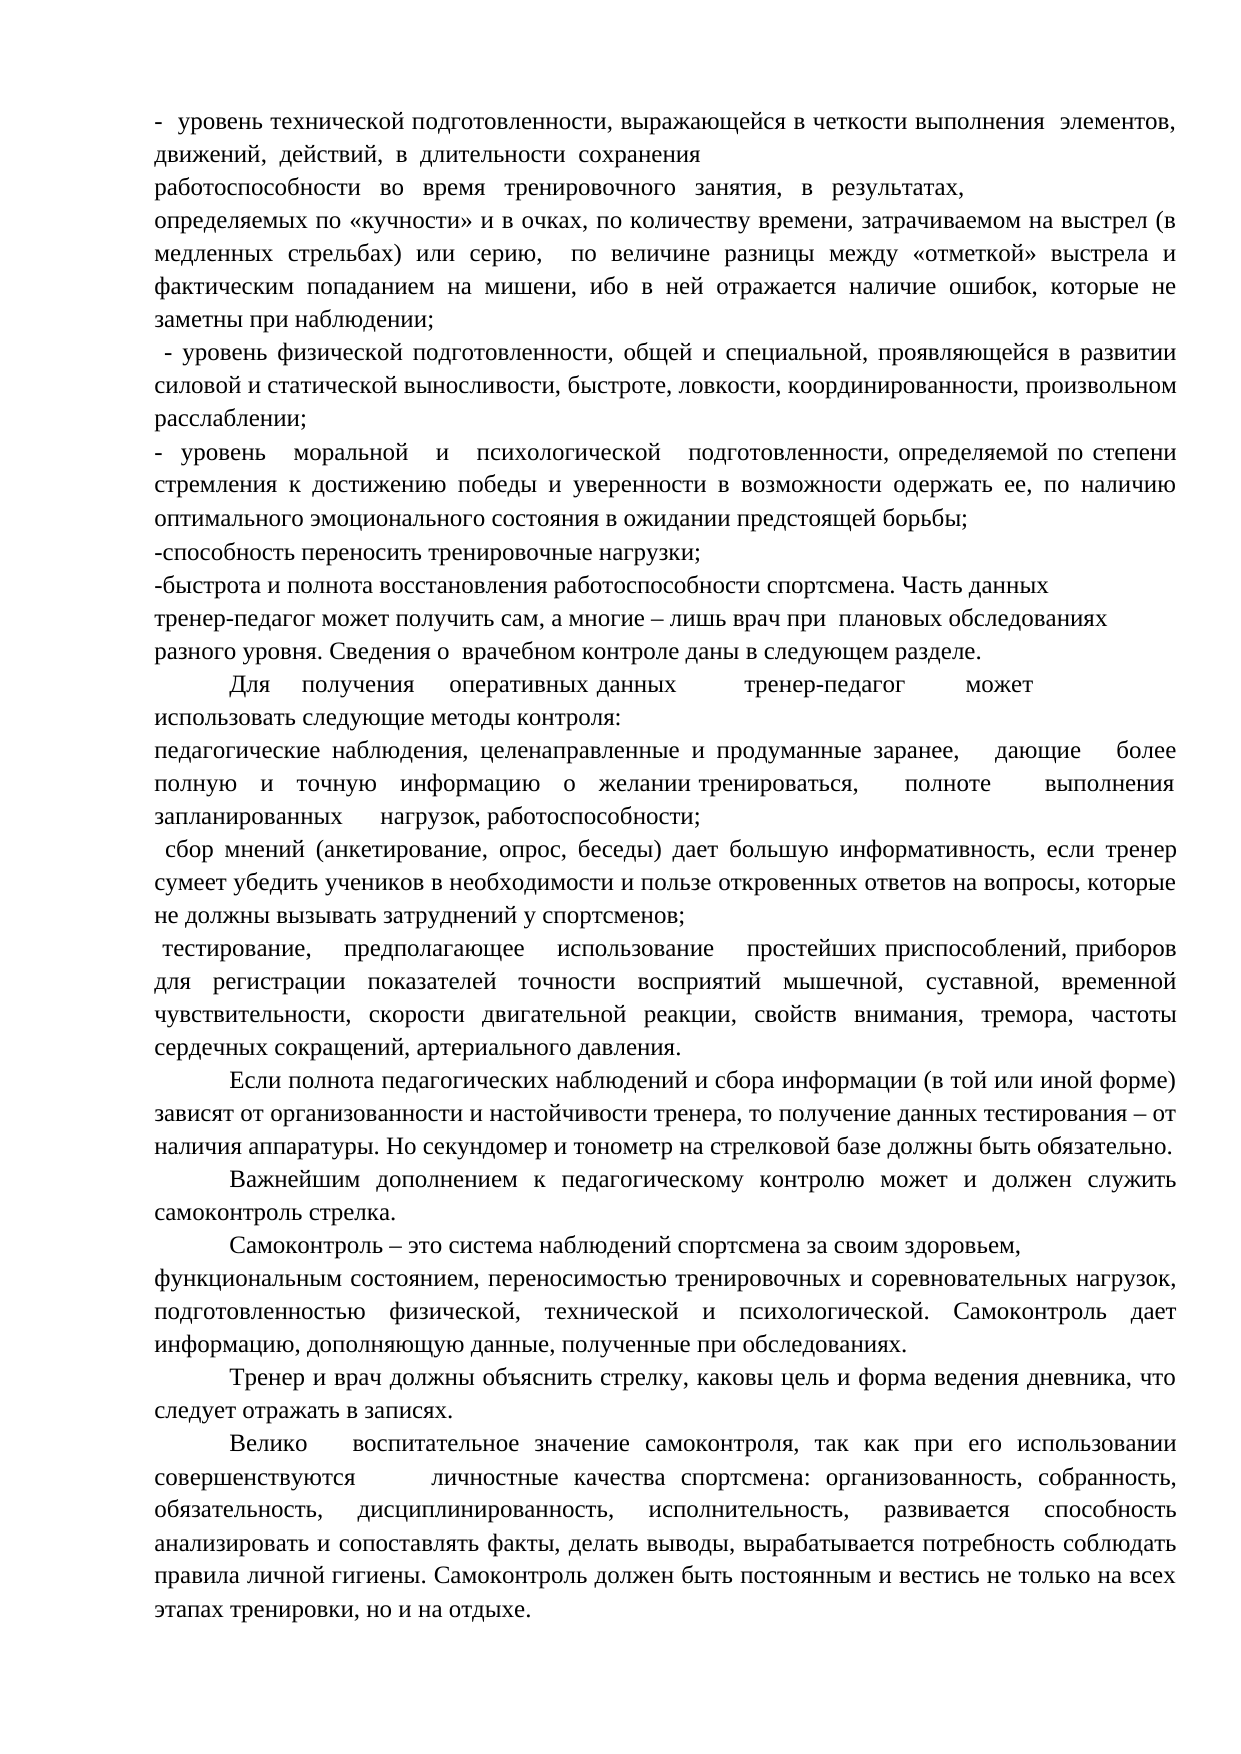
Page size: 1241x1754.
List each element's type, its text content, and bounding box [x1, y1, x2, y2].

text сбор мнений (анкетирование, опрос, беседы) дает большую информативность, если тренер сумеет убедить учеников в необходимости и пользе откровенных ответов на вопросы, которые не должны вызывать затруднений у спортсменов; [154, 834, 1178, 929]
text - уровень технической подготовленности, выражающейся в четкости выполнения элементов, движений, действий, в длительности сохранения [154, 106, 1178, 168]
text разного уровня. Сведения о врачебном контроле даны в следующем разделе. [154, 636, 1178, 665]
text Самоконтроль – это система наблюдений спортсмена за своим здоровьем, [154, 1230, 1178, 1259]
text Тренер и врач должны объяснить стрелку, каковы цель и форма ведения дневника, что следует отражать в записях. [154, 1362, 1178, 1424]
text - уровень моральной и психологической подготовленности, определяемой по степени стремления к достижению победы и уверенности в возможности одержать ее, по наличию оптимального эмоционального состояния в ожидании предстоящей борьбы; [154, 437, 1178, 531]
text Важнейшим дополнением к педагогическому контролю может и должен служить самоконтроль стрелка. [154, 1164, 1178, 1226]
text Для получения оперативных данных тренер-педагог может использовать следующие методы контроля: [154, 669, 1178, 731]
text -способность переносить тренировочные нагрузки; [154, 536, 1178, 566]
text определяемых по «кучности» и в очках, по количеству времени, затрачиваемом на выстрел (в медленных стрельбах) или серию, по величине разницы между «отметкой» выстрела и фактическим попаданием на мишени, ибо в ней отражается наличие ошибок, которые не заметны при наблюдении; [154, 205, 1178, 333]
text работоспособности во время тренировочного занятия, в результатах, [154, 172, 1178, 201]
text Если полнота педагогических наблюдений и сбора информации (в той или иной форме) зависят от организованности и настойчивости тренера, то получение данных тестирования – от наличия аппаратуры. Но секундомер и тонометр на стрелковой базе должны быть обязательно. [154, 1065, 1178, 1160]
text - уровень физической подготовленности, общей и специальной, проявляющейся в развитии силовой и статической выносливости, быстроте, ловкости, координированности, произвольном расслаблении; [154, 337, 1178, 432]
text Велико воспитательное значение самоконтроля, так как при его использовании совершенствуются личностные качества спортсмена: организованность, собранность, обязательность, дисциплинированность, исполнительность, развивается способность анализировать и сопоставлять факты, делать выводы, вырабатывается потребность соблюдать правила личной гигиены. Самоконтроль должен быть постоянным и вестись не только на всех этапах тренировки, но и на отдыхе. [154, 1428, 1178, 1622]
text тренер-педагог может получить сам, а многие – лишь врач при плановых обследованиях [154, 603, 1178, 632]
text функциональным состоянием, переносимостью тренировочных и соревновательных нагрузок, подготовленностью физической, технической и психологической. Самоконтроль дает информацию, дополняющую данные, полученные при обследованиях. [154, 1263, 1178, 1358]
text педагогические наблюдения, целенаправленные и продуманные заранее, дающие более полную и точную информацию о желании тренироваться, полноте выполнения запланированных нагрузок, работоспособности; [154, 735, 1178, 830]
text -быстрота и полнота восстановления работоспособности спортсмена. Часть данных [154, 570, 1178, 599]
text тестирование, предполагающее использование простейших приспособлений, приборов для регистрации показателей точности восприятий мышечной, суставной, временной чувствительности, скорости двигательной реакции, свойств внимания, тремора, частоты сердечных сокращений, артериального давления. [154, 933, 1178, 1061]
